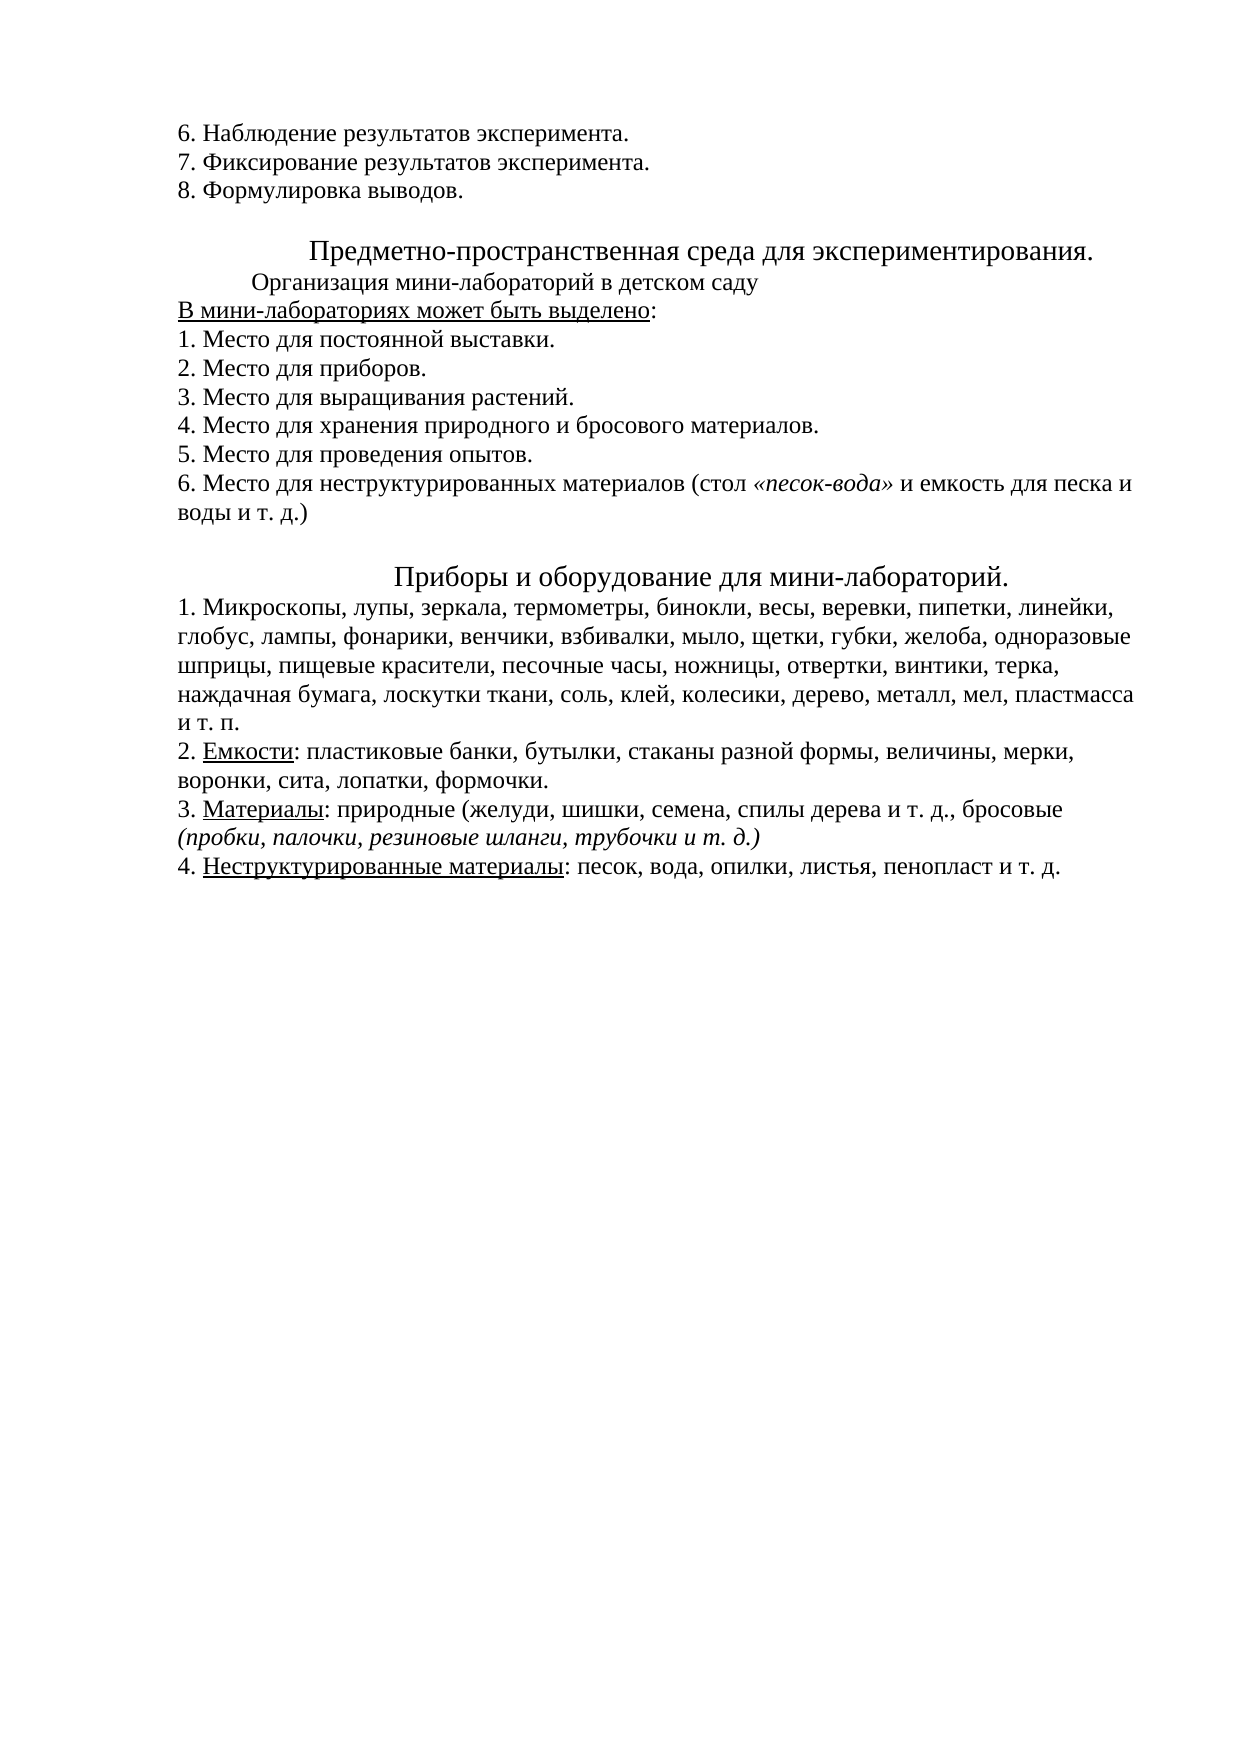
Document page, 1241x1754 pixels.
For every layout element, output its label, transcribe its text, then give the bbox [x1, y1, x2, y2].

text Предметно-пространственная среда для экспериментирования. [177, 233, 1152, 267]
text 6. Место для неструктурированных материалов (стол «песок-вода» и емкость для песка и воды и т. д.) [177, 468, 1152, 525]
text 5. Место для проведения опытов. [177, 439, 1152, 468]
text 2. Емкости: пластиковые банки, бутылки, стаканы разной формы, величины, мерки, воронки, сита, лопатки, формочки. [177, 736, 1152, 794]
text В мини-лабораториях может быть выделено: [177, 295, 1152, 324]
text 4. Место для хранения природного и бросового материалов. [177, 410, 1152, 439]
text 1. Микроскопы, лупы, зеркала, термометры, бинокли, весы, веревки, пипетки, линейки, глобус, лампы, фонарики, венчики, взбивалки, мыло, щетки, губки, желоба, одноразовые шприцы, пищевые красители, песочные часы, ножницы, отвертки, винтики, терка, наждачная бумага, лоскутки ткани, соль, клей, колесики, дерево, металл, мел, пластмасса и т. п. [177, 592, 1152, 736]
text 7. Фиксирование результатов эксперимента. [177, 147, 1152, 176]
text Организация мини-лабораторий в детском саду [177, 267, 1152, 295]
text 1. Место для постоянной выставки. [177, 324, 1152, 353]
text 8. Формулировка выводов. [177, 176, 1152, 204]
text 3. Место для выращивания растений. [177, 382, 1152, 410]
text 6. Наблюдение результатов эксперимента. [177, 118, 1152, 147]
text 4. Неструктурированные материалы: песок, вода, опилки, листья, пенопласт и т. д. [177, 851, 1152, 880]
text 2. Место для приборов. [177, 353, 1152, 382]
text 3. Материалы: природные (желуди, шишки, семена, спилы дерева и т. д., бросовые (пробки, палочки, резиновые шланги, трубочки и т. д.) [177, 794, 1152, 851]
text Приборы и оборудование для мини-лабораторий. [177, 559, 1152, 592]
